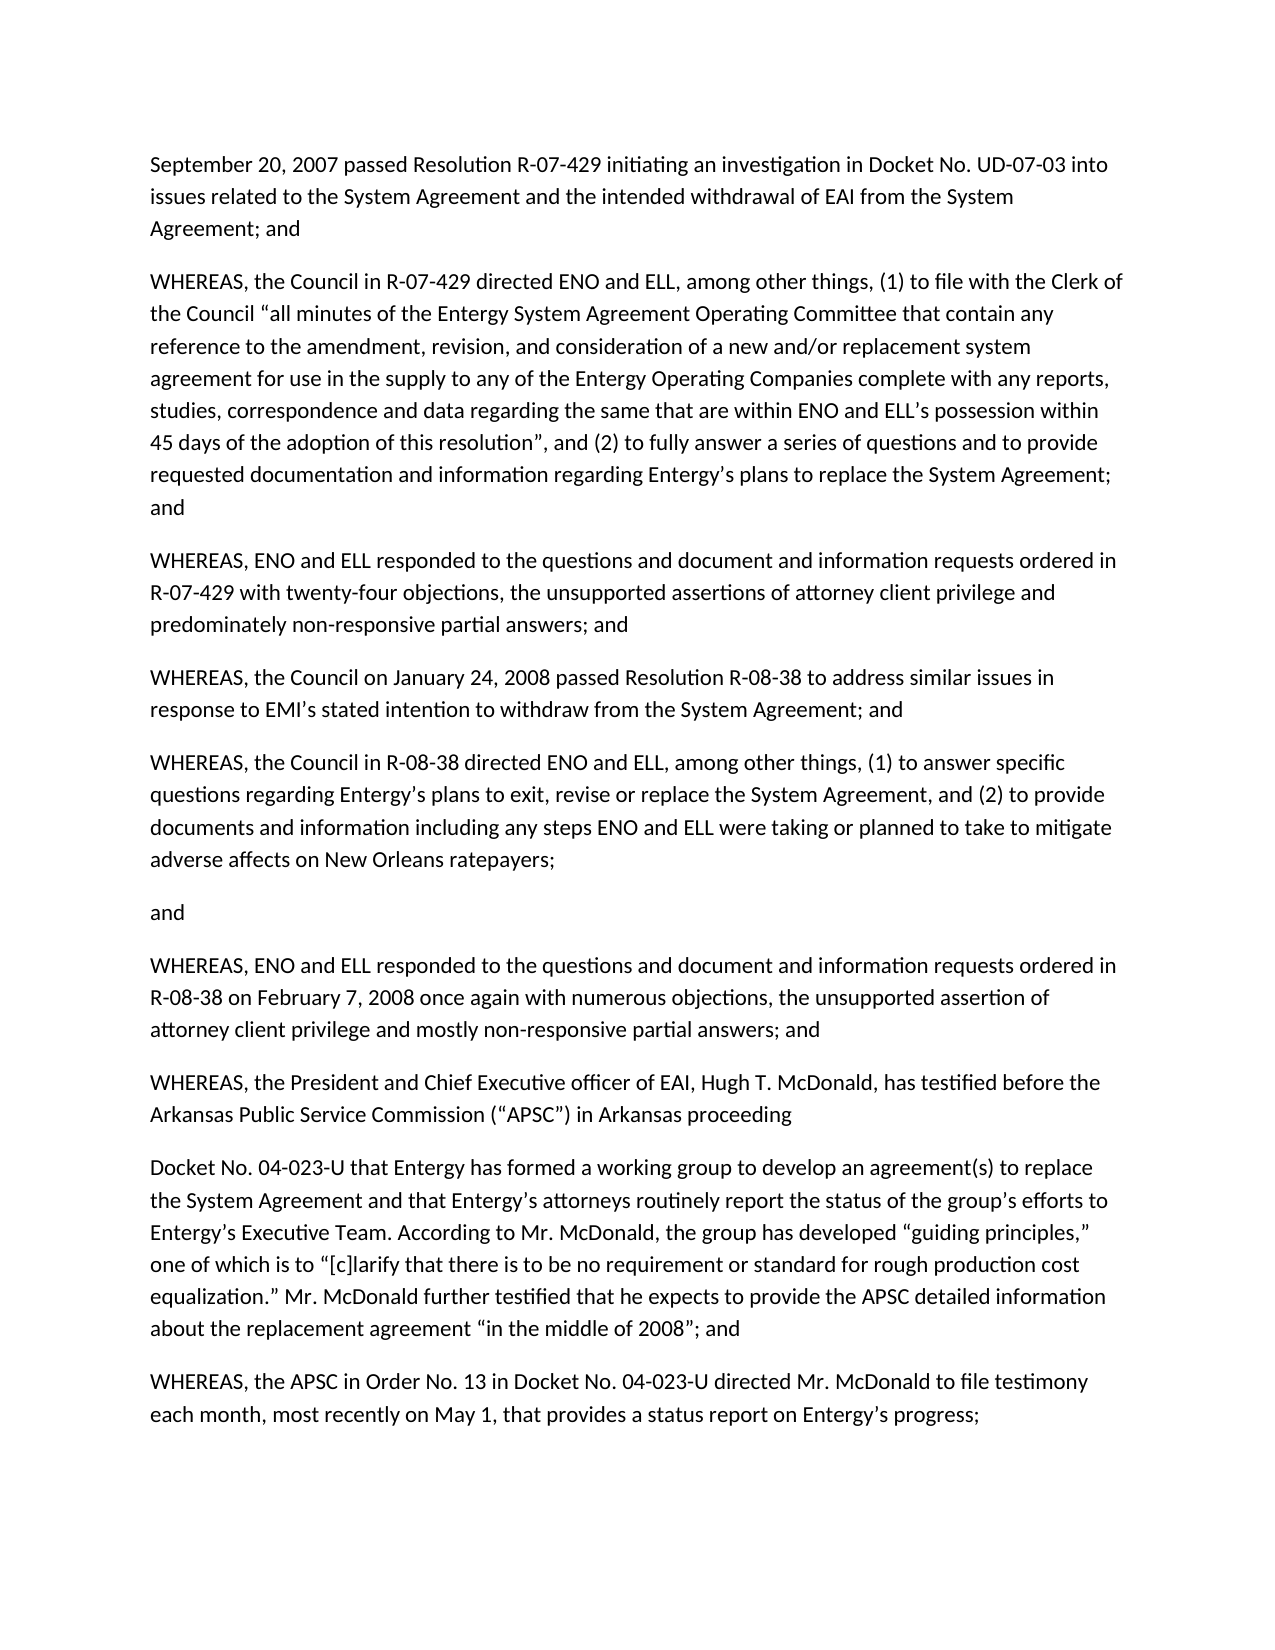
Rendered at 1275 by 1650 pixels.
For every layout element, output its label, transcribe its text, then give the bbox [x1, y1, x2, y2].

text WHEREAS, ENO and ELL responded to the questions and document and information requests ordered in R-08-38 on February 7, 2008 once again with numerous objections, the unsupported assertion of attorney client privilege and mostly non-responsive partial answers; and [150, 951, 1125, 1043]
text and [150, 898, 1125, 926]
text WHEREAS, the APSC in Order No. 13 in Docket No. 04-023-U directed Mr. McDonald to file testimony each month, most recently on May 1, that provides a status report on Entergy’s progress; [150, 1367, 1125, 1428]
text WHEREAS, ENO and ELL responded to the questions and document and information requests ordered in R-07-429 with twenty-four objections, the unsupported assertions of attorney client privilege and predominately non-responsive partial answers; and [150, 546, 1125, 638]
text WHEREAS, the Council in R-08-38 directed ENO and ELL, among other things, (1) to answer specific questions regarding Entergy’s plans to exit, revise or replace the System Agreement, and (2) to provide documents and information including any steps ENO and ELL were taking or planned to take to mitigate adverse affects on New Orleans ratepayers; [150, 748, 1125, 873]
text WHEREAS, the President and Chief Executive officer of EAI, Hugh T. McDonald, has testified before the Arkansas Public Service Commission (“APSC”) in Arkansas proceeding [150, 1068, 1125, 1128]
text Docket No. 04-023-U that Entergy has formed a working group to develop an agreement(s) to replace the System Agreement and that Entergy’s attorneys routinely report the status of the group’s efforts to Entergy’s Executive Team. According to Mr. McDonald, the group has developed “guiding principles,” one of which is to “[c]larify that there is to be no requirement or standard for rough production cost equalization.” Mr. McDonald further testified that he expects to provide the APSC detailed information about the replacement agreement “in the middle of 2008”; and [150, 1153, 1125, 1342]
text WHEREAS, the Council in R-07-429 directed ENO and ELL, among other things, (1) to file with the Clerk of the Council “all minutes of the Entergy System Agreement Operating Committee that contain any reference to the amendment, revision, and consideration of a new and/or replacement system agreement for use in the supply to any of the Entergy Operating Companies complete with any reports, studies, correspondence and data regarding the same that are within ENO and ELL’s possession within 45 days of the adoption of this resolution”, and (2) to fully answer a series of questions and to provide requested documentation and information regarding Entergy’s plans to replace the System Agreement; and [150, 267, 1125, 521]
text WHEREAS, the Council on January 24, 2008 passed Resolution R-08-38 to address similar issues in response to EMI’s stated intention to withdraw from the System Agreement; and [150, 663, 1125, 723]
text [150, 150, 1125, 242]
